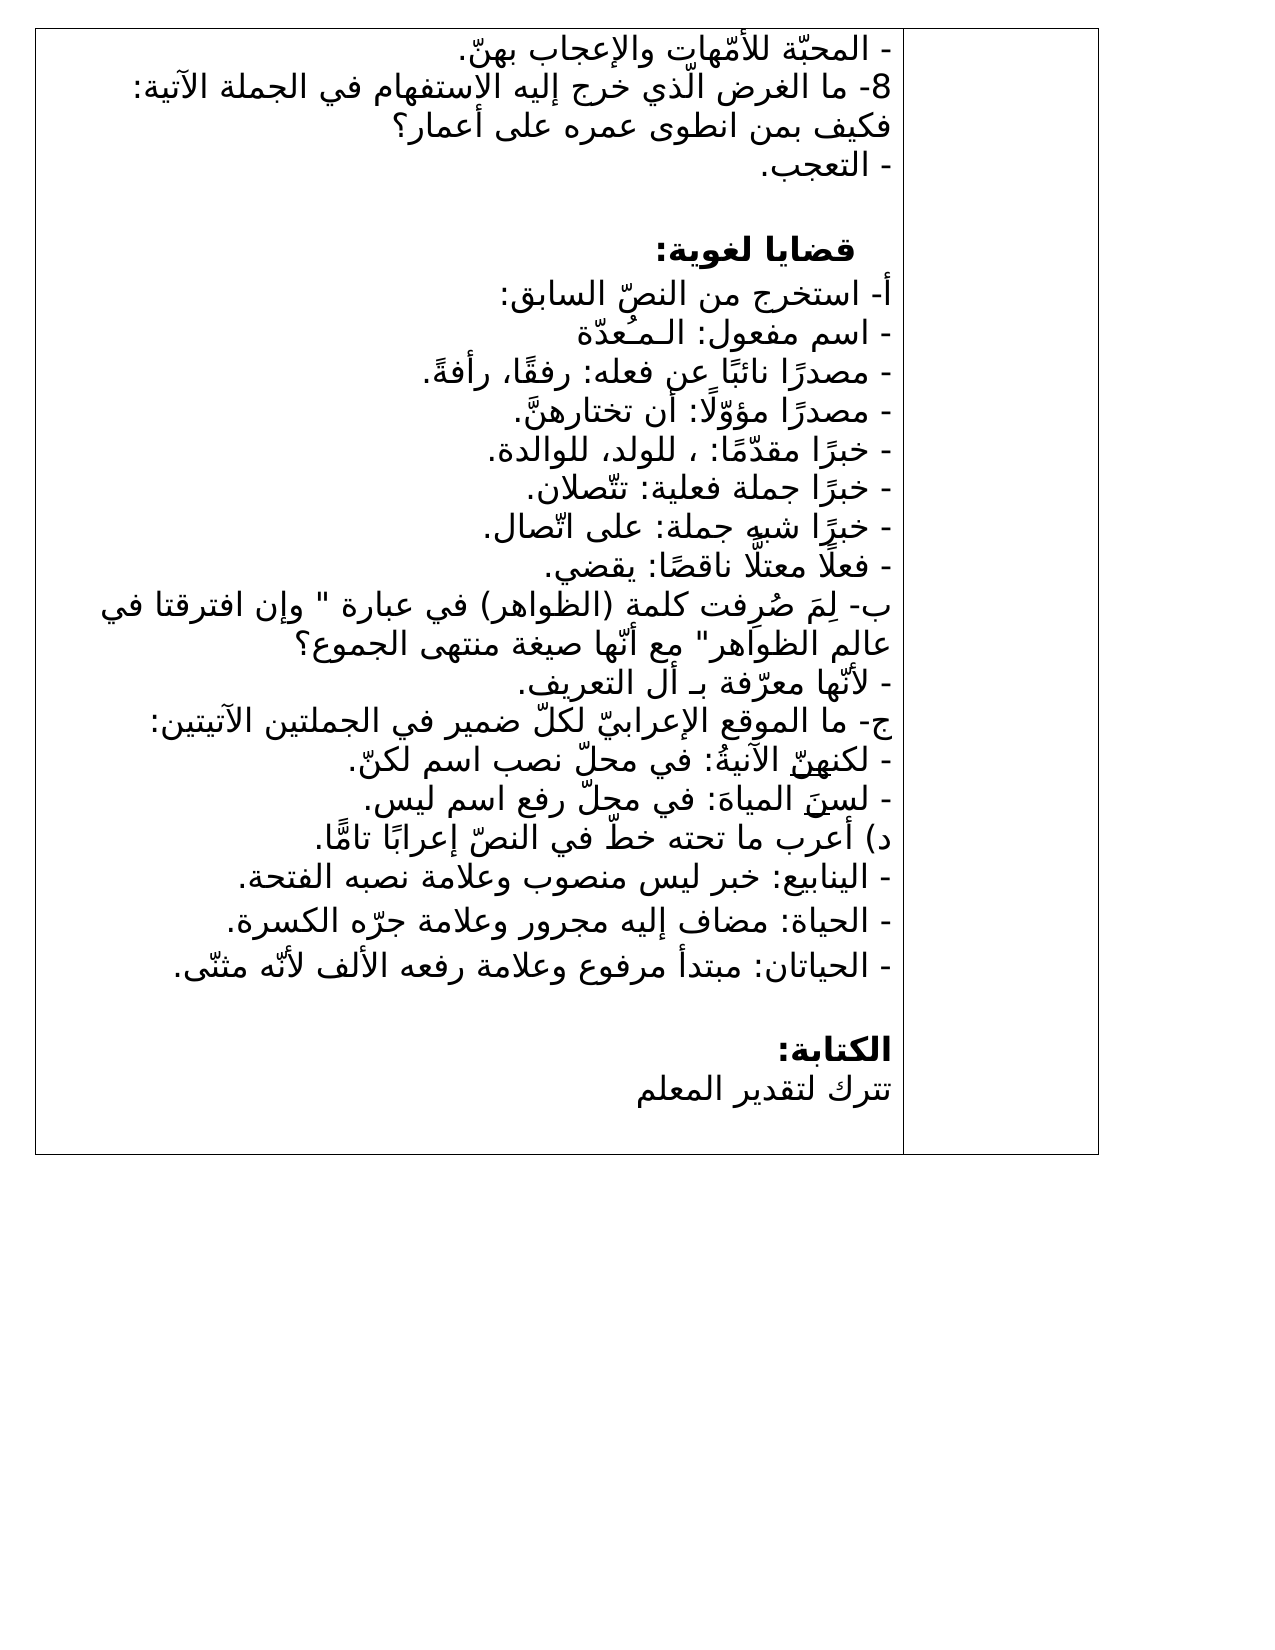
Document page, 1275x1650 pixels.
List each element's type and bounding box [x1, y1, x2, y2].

table_cell [904, 29, 1098, 1154]
table_cell [36, 29, 903, 1154]
